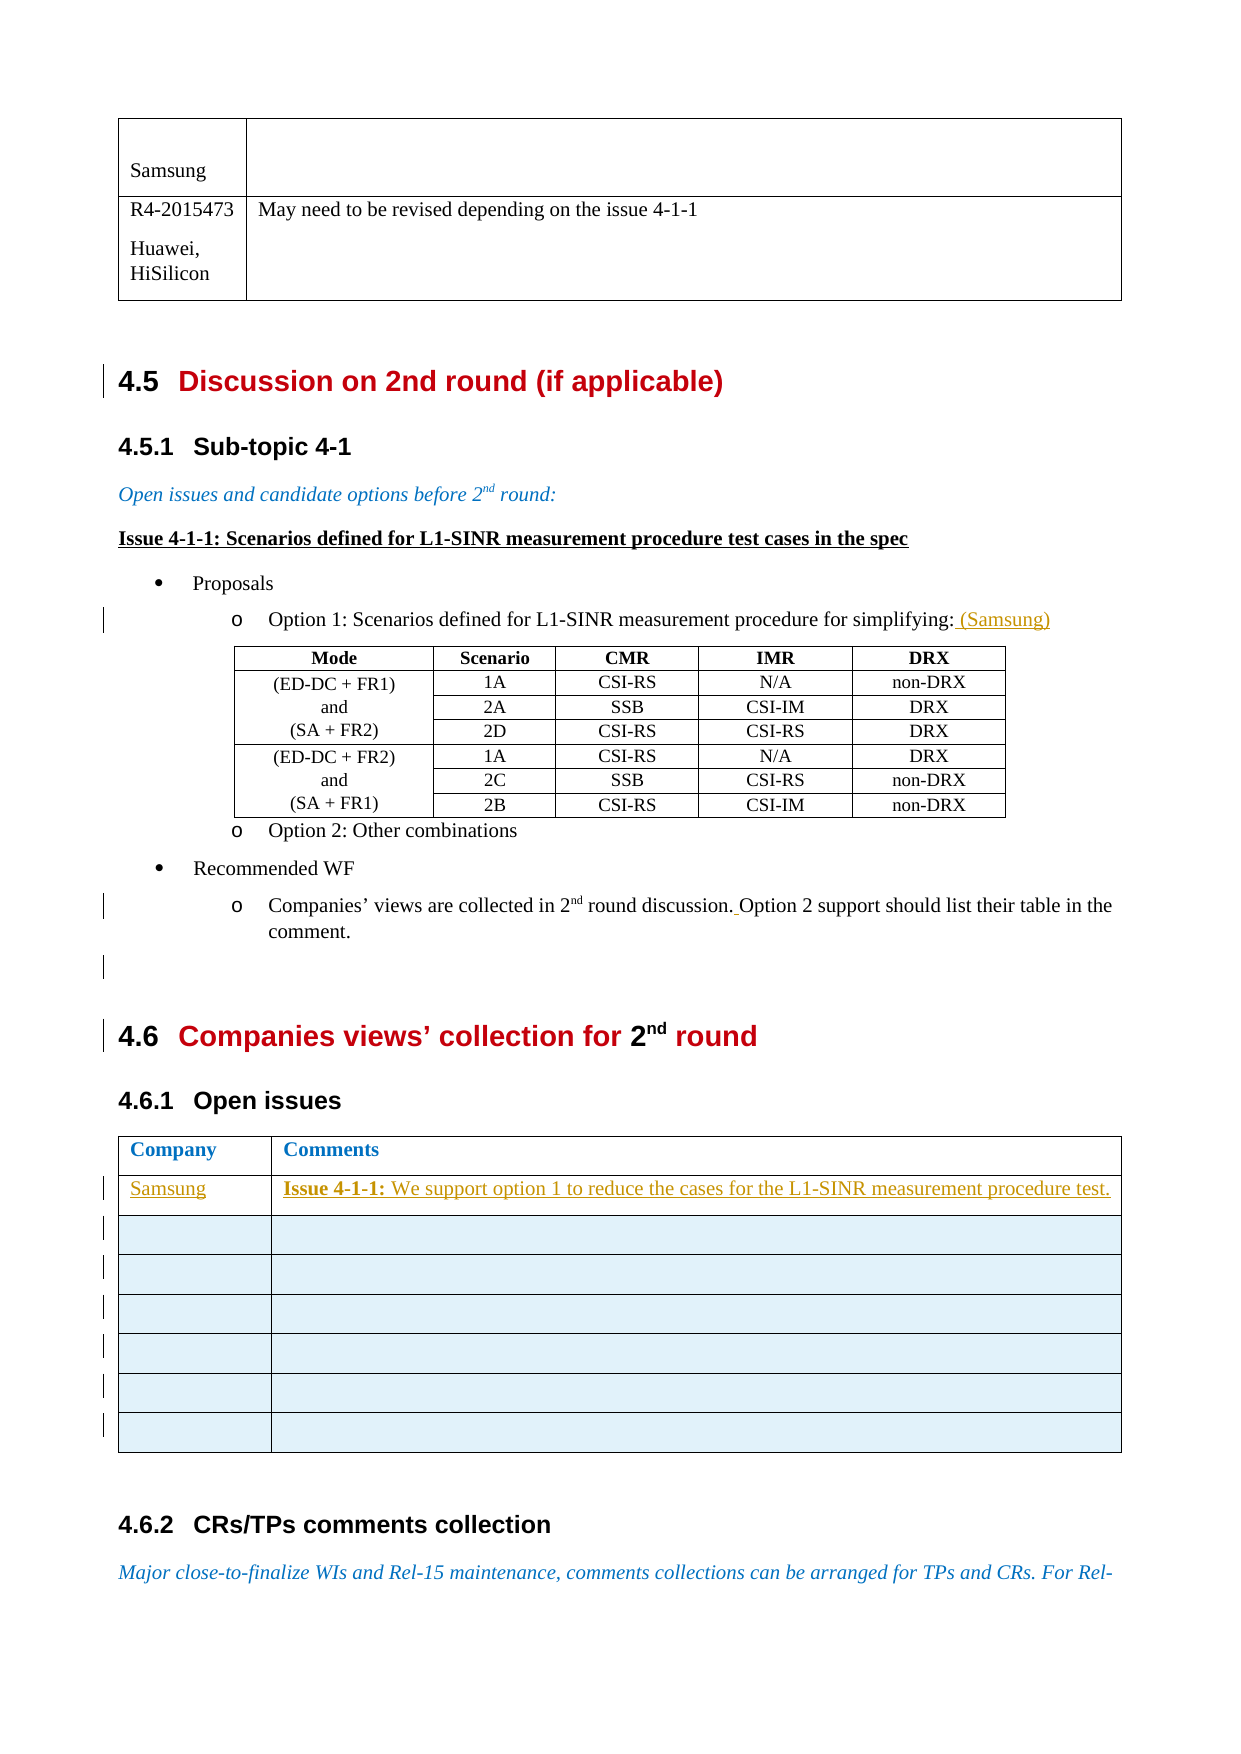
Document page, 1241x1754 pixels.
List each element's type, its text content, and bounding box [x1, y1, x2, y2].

subtitle Open issues [118, 1086, 1122, 1115]
table_header Comments [272, 1137, 1121, 1175]
text Issue 4-1-1: Scenarios defined for L1-SINR measurement procedure test cases in the spec [118, 526, 1122, 550]
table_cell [247, 119, 1121, 196]
table_header CMR [556, 647, 698, 670]
table_cell 2B [434, 794, 555, 817]
table_cell CSI-RS [699, 769, 852, 792]
table_cell (ED-DC + FR2) and (SA + FR1) [235, 745, 433, 817]
table_cell N/A [699, 671, 852, 694]
table_cell non-DRX [853, 794, 1005, 817]
table_cell CSI-RS [556, 745, 698, 768]
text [118, 1559, 1122, 1584]
table_cell 1A [434, 745, 555, 768]
table_cell DRX [853, 745, 1005, 768]
table_cell CSI-RS [556, 794, 698, 817]
table_cell CSI-RS [556, 720, 698, 743]
subtitle Discussion on 2nd round (if applicable) [118, 364, 1122, 398]
table_cell 2C [434, 769, 555, 792]
table_cell [272, 1176, 1121, 1215]
table_header DRX [853, 647, 1005, 670]
subtitle CRs/TPs comments collection [118, 1510, 1122, 1538]
table_header Mode [235, 647, 433, 670]
table_cell non-DRX [853, 671, 1005, 694]
table_cell 2D [434, 720, 555, 743]
table_cell SSB [556, 769, 698, 792]
list Option 1: Scenarios defined for L1-SINR measurement procedure for simplifying: [231, 607, 1122, 633]
table_header Scenario [434, 647, 555, 670]
table_cell CSI-RS [699, 720, 852, 743]
table_cell R4-2014757 Samsung [119, 119, 246, 196]
table_cell non-DRX [853, 769, 1005, 792]
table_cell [247, 197, 1121, 300]
table_cell DRX [853, 696, 1005, 719]
table_cell N/A [699, 745, 852, 768]
table_cell R4-2015473 Huawei, HiSilicon [119, 197, 246, 300]
list Proposals [155, 571, 1122, 595]
table_cell SSB [556, 696, 698, 719]
table_cell 2A [434, 696, 555, 719]
subtitle Sub-topic 4-1 [118, 432, 1122, 460]
table_cell CSI-IM [699, 696, 852, 719]
table_cell 1A [434, 671, 555, 694]
text Open issues and candidate options before 2nd round: [118, 481, 1122, 506]
subtitle Companies views’ collection for 2nd round [118, 1018, 1122, 1052]
table_cell (ED-DC + FR1) and (SA + FR2) [235, 671, 433, 743]
table_cell CSI-IM [699, 794, 852, 817]
table_header Company [119, 1137, 271, 1175]
table_cell [119, 1176, 271, 1215]
list Companies’ views are collected in 2nd round discussion.Option 2 support should list their table in the comment. [231, 893, 1122, 943]
list Recommended WF [156, 856, 1122, 880]
list Option 2: Other combinations [231, 818, 1122, 844]
table_header IMR [699, 647, 852, 670]
table_cell CSI-RS [556, 671, 698, 694]
table_cell DRX [853, 720, 1005, 743]
